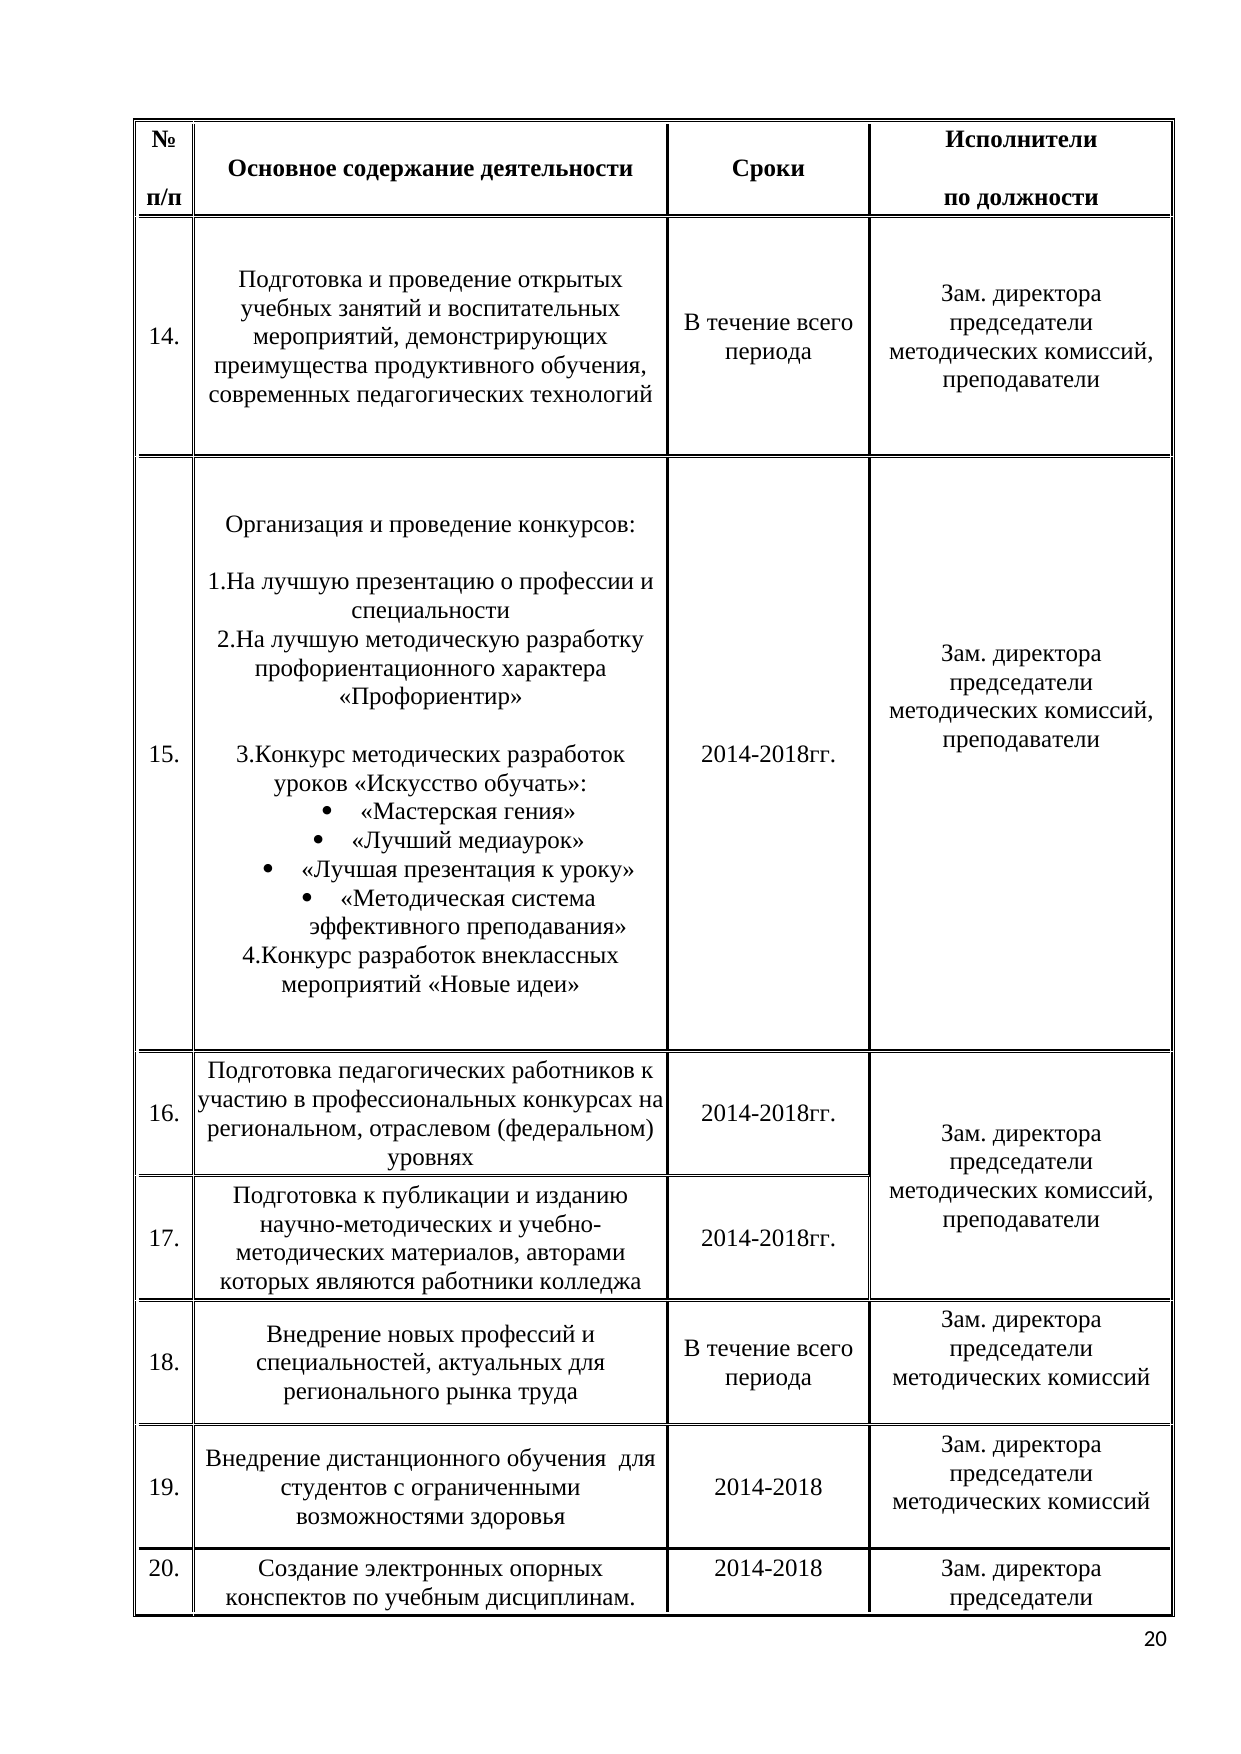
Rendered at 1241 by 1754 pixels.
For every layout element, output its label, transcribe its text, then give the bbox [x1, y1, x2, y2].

table_cell 2014-2018 [669, 1426, 868, 1547]
table_cell 2014-2018гг. [669, 458, 868, 1049]
table_cell В течение всего периода [669, 1302, 868, 1422]
table_cell Зам. директора председатели методических комиссий [871, 1423, 1172, 1547]
table_cell Внедрение дистанционного обучения для студентов с ограниченными возможностями здоровья [195, 1426, 666, 1547]
table_cell Подготовка педагогических работников к участию в профессиональных конкурсах на региональном, отраслевом (федеральном) уровнях [195, 1053, 666, 1173]
table_header Основное содержание деятельности [194, 122, 667, 214]
table_cell 14. [136, 214, 192, 454]
table_cell Зам. директора председатели методических комиссий, преподаватели [871, 454, 1172, 1049]
table_cell Организация и проведение конкурсов: 1.На лучшую презентацию о профессии и специальности 2.На лучшую методическую разработку профориентационного характера «Профориентир» 3.Конкурс методических разработок уроков «Искусство обучать»: «Мастерская гения» «Лучший медиаурок» «Лучшая презентация к уроку» «Методическая система эффективного преподавания» 4.Конкурс разработок внеклассных мероприятий «Новые идеи» [195, 458, 666, 1049]
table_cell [871, 214, 1172, 454]
table_header № п/п [136, 122, 193, 214]
table_header Сроки [667, 122, 869, 214]
table_header Исполнители по должности [869, 122, 1171, 214]
table_cell В течение всего периода [669, 218, 868, 454]
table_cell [869, 1547, 1171, 1614]
table_cell Зам. директора председатели методических комиссий, преподаватели [871, 1049, 1172, 1298]
table_cell Зам. директора председатели методических комиссий [871, 1298, 1172, 1422]
table_cell 16. [136, 1049, 192, 1173]
table_cell 2014-2018 [667, 1550, 869, 1614]
table_cell 2014-2018гг. [669, 1177, 868, 1298]
table_cell Подготовка и проведение открытых учебных занятий и воспитательных мероприятий, демонстрирующих преимущества продуктивного обучения, современных педагогических технологий [195, 218, 666, 454]
table_cell 19. [136, 1423, 192, 1547]
table_cell 17. [136, 1174, 192, 1298]
table_cell 18. [136, 1298, 192, 1422]
table_cell Внедрение новых профессий и специальностей, актуальных для регионального рынка труда [195, 1302, 666, 1422]
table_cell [194, 1550, 667, 1614]
table_cell Подготовка к публикации и изданию научно-методических и учебно-методических материалов, авторами которых являются работники колледжа [195, 1177, 666, 1298]
table_cell 2014-2018гг. [669, 1053, 868, 1173]
table_cell 20. [136, 1547, 193, 1614]
table_cell 15. [136, 454, 192, 1049]
